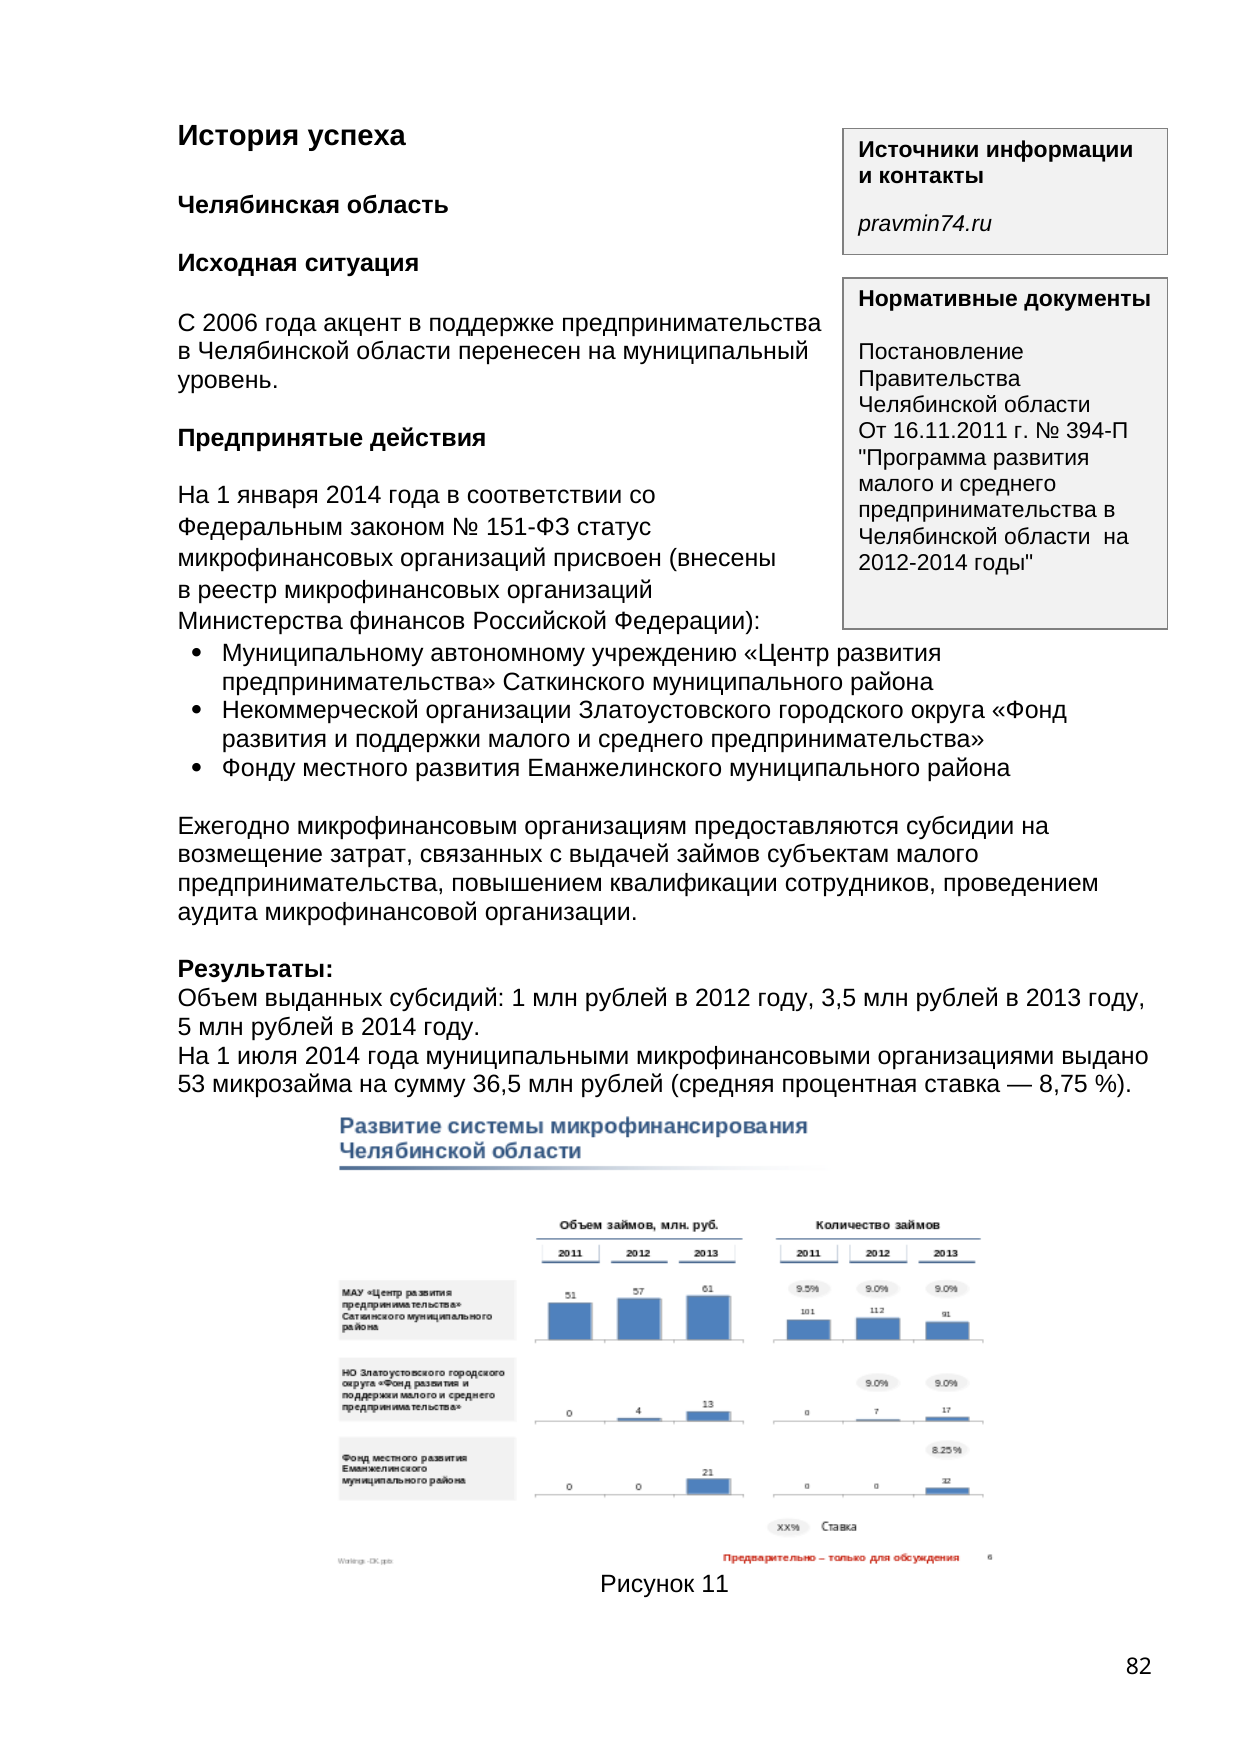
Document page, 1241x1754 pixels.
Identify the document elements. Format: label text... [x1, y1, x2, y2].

list Муниципальному автономному учреждению «Центр развития предпринимательства» Саткинского муниципального района [192, 638, 1152, 696]
text Предпринятые действия [177, 423, 842, 451]
text Объем выданных субсидий: 1 млн рублей в 2012 году, 3,5 млн рублей в 2013 году, 5 млн рублей в 2014 году. [177, 983, 1152, 1041]
text С 2006 года акцент в поддержке предпринимательства в Челябинской области перенесен на муниципальный уровень. [177, 308, 842, 394]
list Некоммерческой организации Златоустовского городского округа «Фонд развития и поддержки малого и среднего предпринимательства» [192, 696, 1152, 753]
text Результаты: [177, 954, 1152, 983]
text На 1 января 2014 года в соответствии со Федеральным законом № 151-ФЗ статус микрофинансовых организаций присвоен (внесены в реестр микрофинансовых организаций Министерства финансов Российской Федерации): [177, 480, 1152, 635]
text История успеха [177, 118, 1152, 152]
text Ежегодно микрофинансовым организациям предоставляются субсидии на возмещение затрат, связанных с выдачей займов субъектам малого предпринимательства, повышением квалификации сотрудников, проведением аудита микрофинансовой организации. [177, 811, 1152, 926]
text Исходная ситуация [177, 248, 1152, 276]
text Рисунок 11 [177, 1568, 1152, 1597]
text На 1 июля 2014 года муниципальными микрофинансовыми организациями выдано 53 микрозайма на сумму 36,5 млн рублей (средняя процентная ставка — 8,75 %). [177, 1041, 1152, 1098]
list Фонду местного развития Еманжелинского муниципального района [192, 753, 1152, 782]
text Челябинская область [177, 190, 842, 219]
